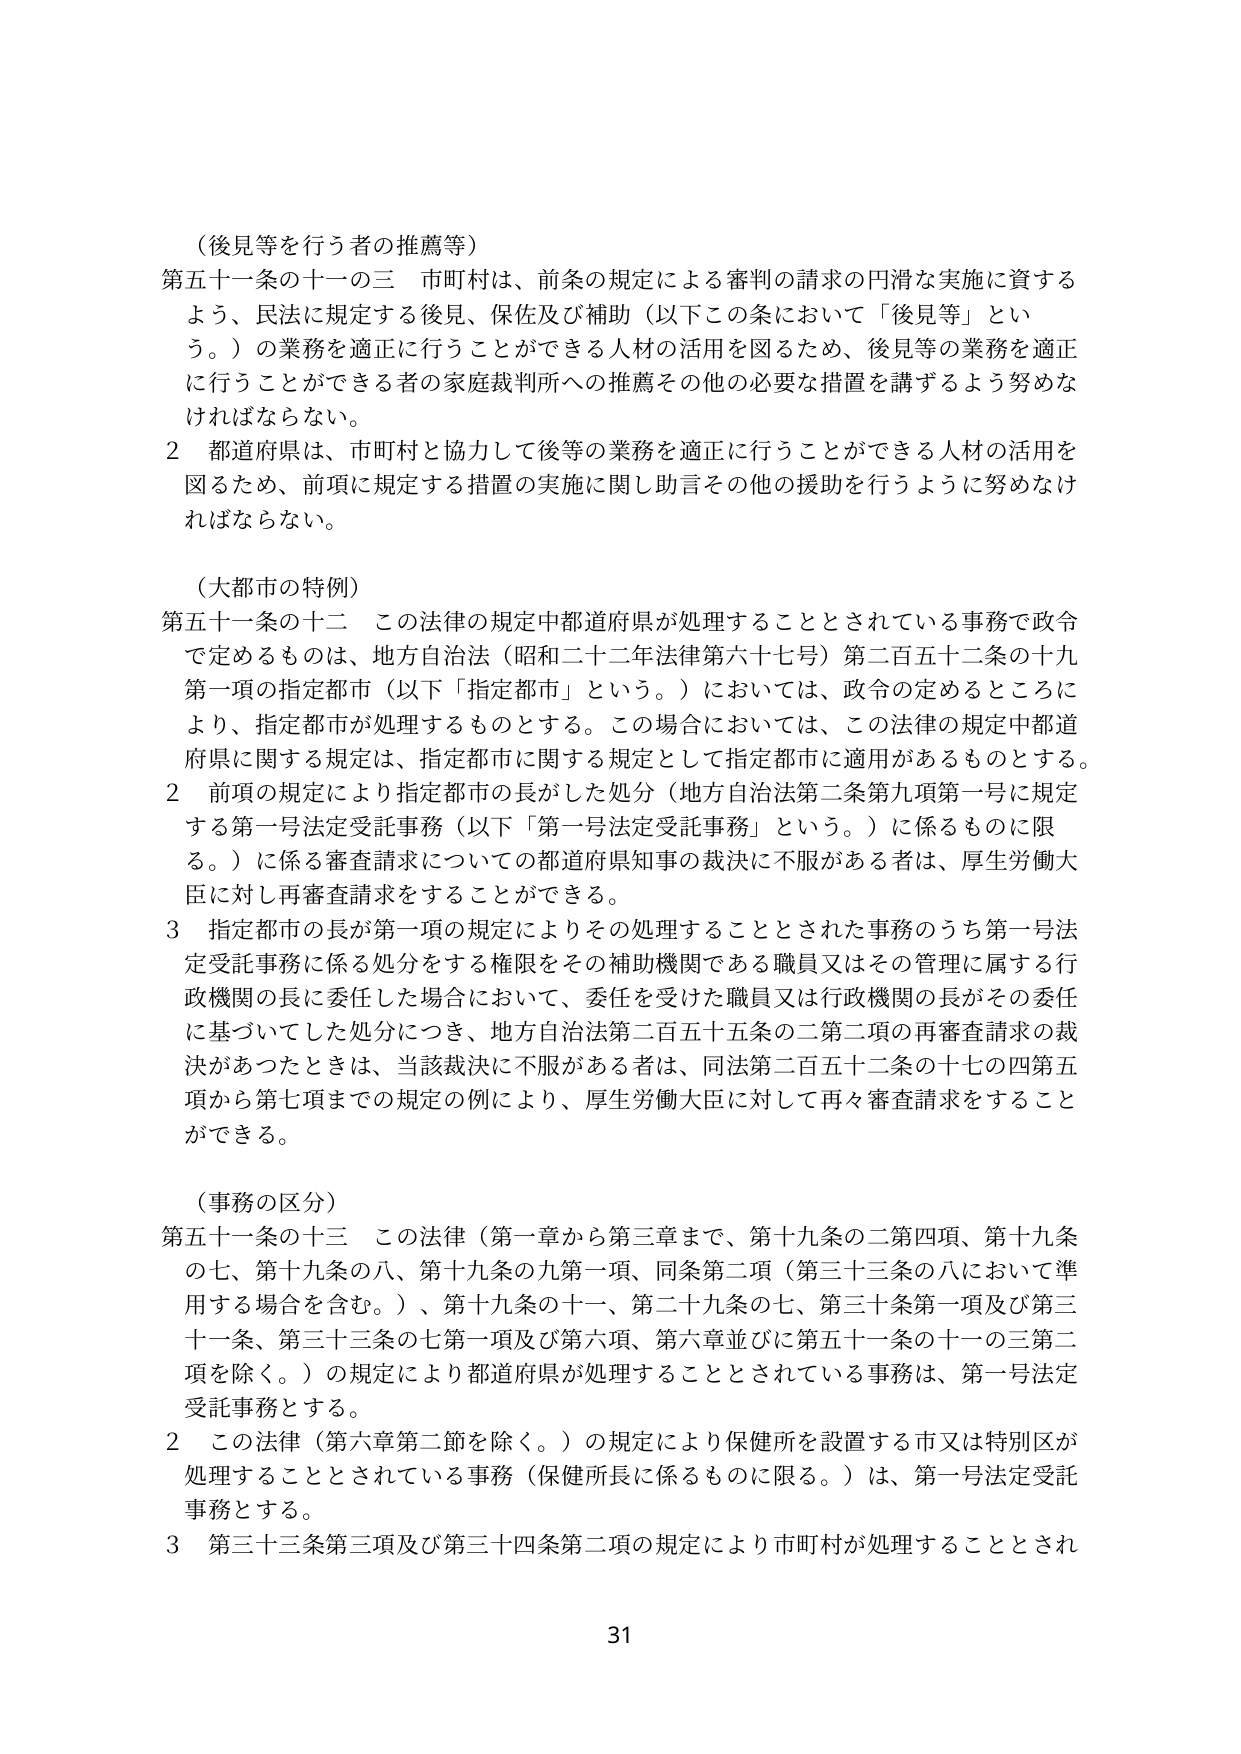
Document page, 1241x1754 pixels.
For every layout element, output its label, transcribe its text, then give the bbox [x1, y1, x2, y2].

text ２ この法律（第六章第二節を除く。）の規定により保健所を設置する市又は特別区が処理することとされている事務（保健所長に係るものに限る。）は、第一号法定受託事務とする。 [161, 1424, 1079, 1526]
text ３ 指定都市の長が第一項の規定によりその処理することとされた事務のうち第一号法定受託事務に係る処分をする権限をその補助機関である職員又はその管理に属する行政機関の長に委任した場合において、委任を受けた職員又は行政機関の長がその委任に基づいてした処分につき、地方自治法第二百五十五条の二第二項の再審査請求の裁決があつたときは、当該裁決に不服がある者は、同法第二百五十二条の十七の四第五項から第七項までの規定の例により、厚生労働大臣に対して再々審査請求をすることができる。 [161, 911, 1079, 1150]
text 第五十一条の十三 この法律（第一章から第三章まで、第十九条の二第四項、第十九条の七、第十九条の八、第十九条の九第一項、同条第二項（第三十三条の八において準用する場合を含む。）、第十九条の十一、第二十九条の七、第三十条第一項及び第三十一条、第三十三条の七第一項及び第六項、第六章並びに第五十一条の十一の三第二項を除く。）の規定により都道府県が処理することとされている事務は、第一号法定受託事務とする。 [161, 1219, 1079, 1424]
text 第五十一条の十一の三 市町村は、前条の規定による審判の請求の円滑な実施に資するよう、民法に規定する後見、保佐及び補助（以下この条において「後見等」という。）の業務を適正に行うことができる人材の活用を図るため、後見等の業務を適正に行うことができる者の家庭裁判所への推薦その他の必要な措置を講ずるよう努めなければならない。 [161, 262, 1079, 433]
text 第五十一条の十二 この法律の規定中都道府県が処理することとされている事務で政令で定めるものは、地方自治法（昭和二十二年法律第六十七号）第二百五十二条の十九第一項の指定都市（以下「指定都市」という。）においては、政令の定めるところにより、指定都市が処理するものとする。この場合においては、この法律の規定中都道府県に関する規定は、指定都市に関する規定として指定都市に適用があるものとする。 [161, 604, 1079, 774]
text （事務の区分） [184, 1184, 1079, 1219]
text （後見等を行う者の推薦等） [184, 228, 1079, 262]
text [161, 1526, 1079, 1560]
text ２ 都道府県は、市町村と協力して後等の業務を適正に行うことができる人材の活用を図るため、前項に規定する措置の実施に関し助言その他の援助を行うように努めなければならない。 [161, 433, 1079, 535]
text ２ 前項の規定により指定都市の長がした処分（地方自治法第二条第九項第一号に規定する第一号法定受託事務（以下「第一号法定受託事務」という。）に係るものに限る。）に係る審査請求についての都道府県知事の裁決に不服がある者は、厚生労働大臣に対し再審査請求をすることができる。 [161, 774, 1079, 911]
text （大都市の特例） [184, 569, 1079, 604]
